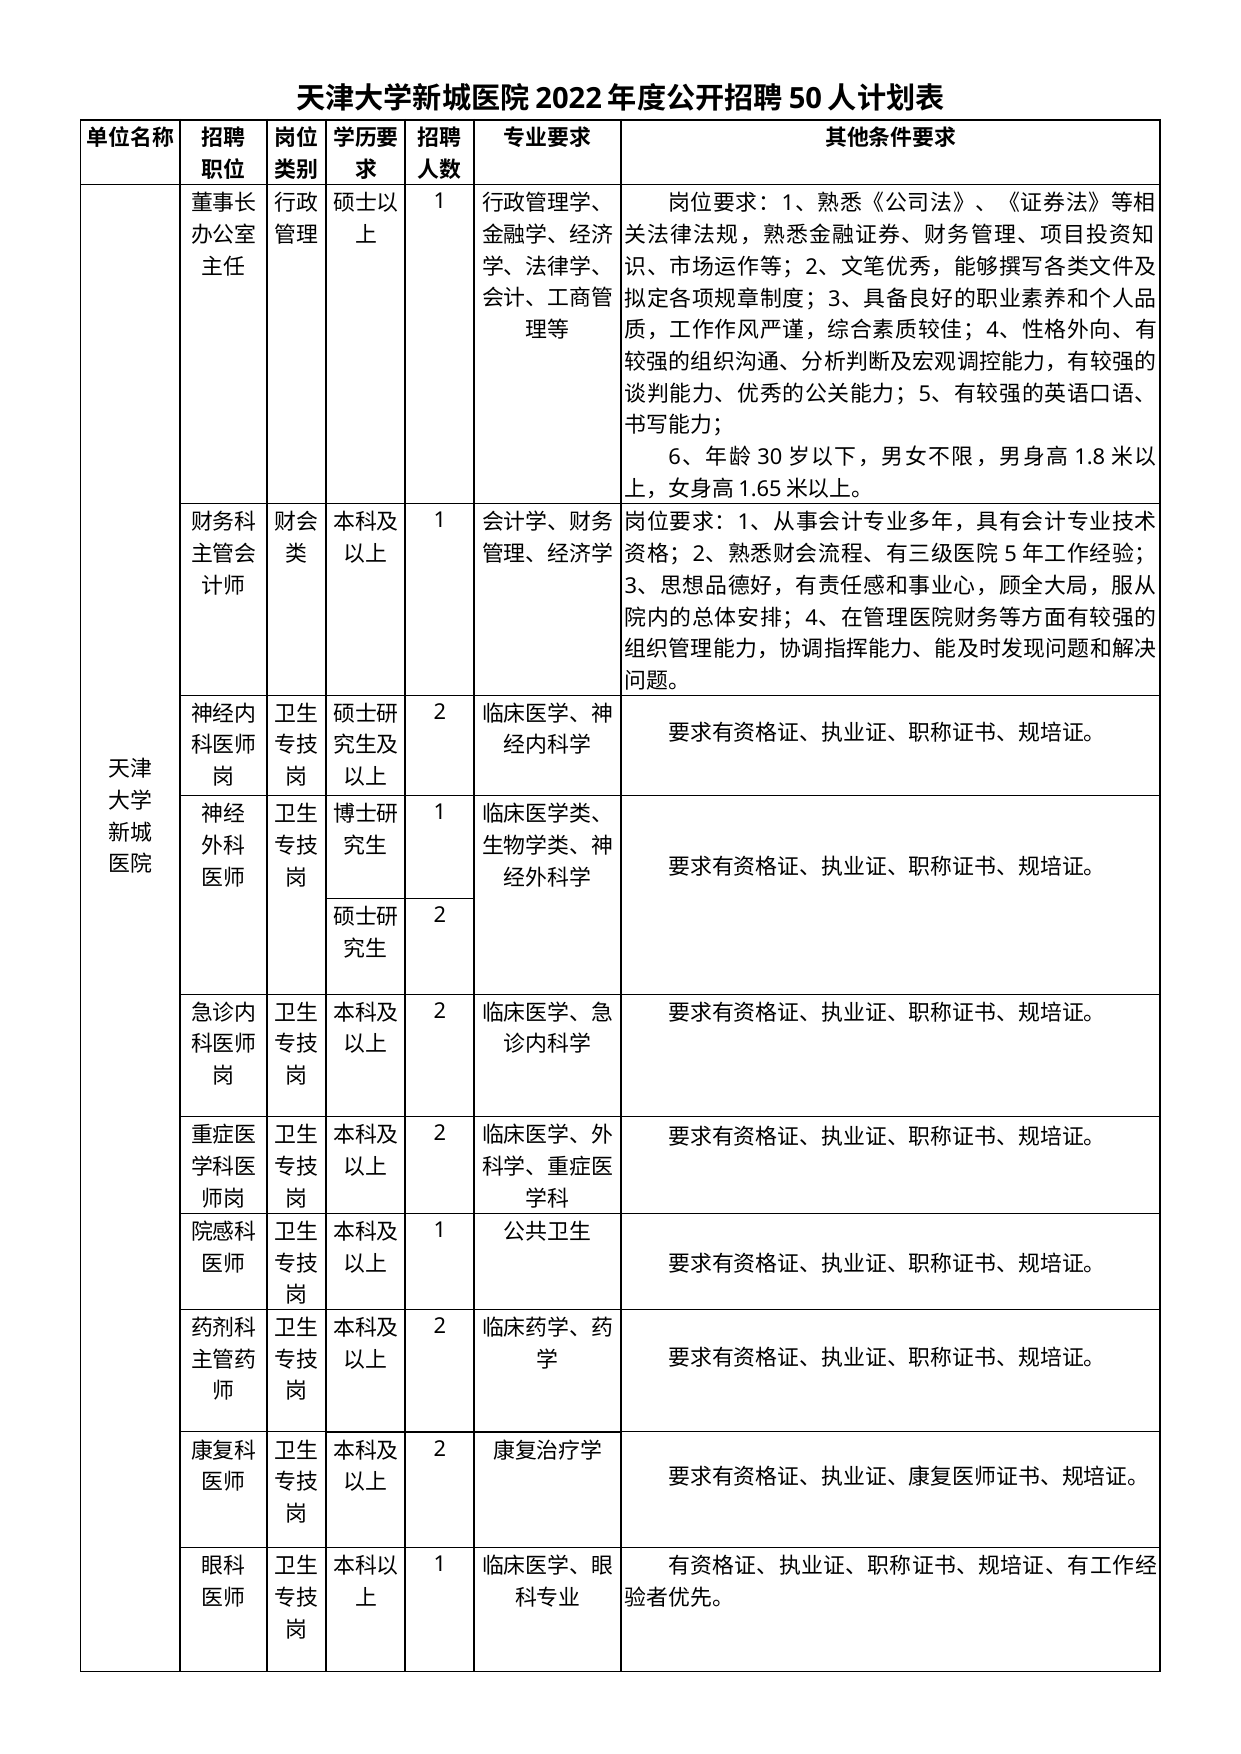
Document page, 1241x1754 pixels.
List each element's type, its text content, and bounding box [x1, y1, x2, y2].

table_cell 招聘 人数 [406, 121, 473, 184]
table_cell 本科及以上 [327, 504, 404, 695]
table_cell 硕士以上 [327, 185, 404, 503]
table_cell 临床医学、外科学、重症医学科 [475, 1117, 620, 1213]
table_cell 单位名称 [81, 121, 179, 184]
table_cell 行政管理学、金融学、经济学、法律学、会计、工商管理等 [475, 185, 620, 503]
table_cell 要求有资格证、执业证、职称证书、规培证。 [622, 1117, 1159, 1213]
table_cell 岗位类别 [268, 121, 325, 184]
table_cell 2 [406, 995, 473, 1116]
table_cell 卫生专技岗 [268, 796, 325, 993]
table_cell 卫生专技岗 [268, 1548, 325, 1671]
table_cell 1 [406, 1214, 473, 1309]
table_cell 卫生专技岗 [268, 696, 325, 795]
table_cell 董事长办公室主任 [181, 185, 266, 503]
table_cell 本科以上 [327, 1548, 404, 1671]
table_cell 卫生专技岗 [268, 1214, 325, 1309]
table_cell 本科及以上 [327, 1310, 404, 1431]
table_cell 本科及以上 [327, 1433, 404, 1547]
table_cell 会计学、财务管理、经济学 [475, 504, 620, 695]
table_cell 临床医学、急诊内科学 [475, 995, 620, 1116]
table_cell 硕士研究生 [327, 899, 404, 993]
table_cell 本科及以上 [327, 1117, 404, 1213]
table_cell 神经内科医师岗 [181, 696, 266, 795]
table_cell 临床医学、神经内科学 [475, 696, 620, 795]
table_cell 神经 外科 医师 [181, 796, 266, 993]
table_cell 有资格证、执业证、职称证书、规培证、有工作经验者优先。 [622, 1548, 1159, 1671]
table_cell 要求有资格证、执业证、职称证书、规培证。 [622, 696, 1159, 795]
table_cell 1 [406, 796, 473, 898]
table_cell 眼科 医师 [181, 1548, 266, 1671]
table_cell 要求有资格证、执业证、职称证书、规培证。 [622, 1310, 1159, 1431]
table_cell 岗位要求：1、熟悉《公司法》、《证券法》等相关法律法规，熟悉金融证券、财务管理、项目投资知识、市场运作等；2、文笔优秀，能够撰写各类文件及拟定各项规章制度；3、具备良好的职业素养和个人品质，工作作风严谨，综合素质较佳；4、性格外向、有较强的组织沟通、分析判断及宏观调控能力，有较强的谈判能力、优秀的公关能力；5、有较强的英语口语、书写能力； 6、年龄30岁以下，男女不限，男身高1.8米以上，女身高1.65米以上。 [622, 185, 1159, 503]
table_cell 要求有资格证、执业证、职称证书、规培证。 [622, 796, 1159, 993]
table_cell 2 [406, 1310, 473, 1431]
table_cell 硕士研究生及以上 [327, 696, 404, 795]
table_cell 临床医学类、生物学类、神经外科学 [475, 796, 620, 993]
table_cell 财务科主管会计师 [181, 504, 266, 695]
table_cell 康复科医师 [181, 1432, 266, 1547]
table_cell 重症医学科医师岗 [181, 1117, 266, 1213]
table_cell 临床医学、眼科专业 [475, 1548, 620, 1671]
table_cell 专业要求 [475, 121, 620, 184]
table_header 天津大学新城医院2022年度公开招聘50人计划表 [80, 75, 1160, 119]
table_cell 卫生专技岗 [268, 995, 325, 1116]
table_cell 要求有资格证、执业证、职称证书、规培证。 [622, 1214, 1159, 1309]
table_cell 1 [406, 504, 473, 695]
table_cell 行政管理 [268, 185, 325, 503]
table_cell 卫生专技岗 [268, 1310, 325, 1431]
table_cell 1 [406, 1548, 473, 1671]
table_cell 学历要求 [327, 121, 404, 184]
table_cell 要求有资格证、执业证、康复医师证书、规培证。 [622, 1432, 1159, 1547]
table_cell 临床药学、药学 [475, 1310, 620, 1431]
table_cell 岗位要求：1、从事会计专业多年，具有会计专业技术资格；2、熟悉财会流程、有三级医院5年工作经验；3、思想品德好，有责任感和事业心，顾全大局，服从院内的总体安排；4、在管理医院财务等方面有较强的组织管理能力，协调指挥能力、能及时发现问题和解决问题。 [622, 504, 1159, 695]
table_cell 其他条件要求 [622, 121, 1159, 184]
table_cell 天津 大学 新城 医院 [81, 185, 179, 1671]
table_cell 康复治疗学 [475, 1433, 620, 1547]
table_cell 2 [406, 899, 473, 993]
table_cell 财会类 [268, 504, 325, 695]
table_cell 2 [406, 1433, 473, 1547]
table_cell 招聘 职位 [181, 121, 266, 184]
table_cell 院感科医师 [181, 1214, 266, 1309]
table_cell 卫生专技岗 [268, 1432, 325, 1547]
table_cell 本科及以上 [327, 995, 404, 1116]
table_cell 要求有资格证、执业证、职称证书、规培证。 [622, 995, 1159, 1116]
table_cell 卫生专技岗 [268, 1117, 325, 1213]
table_cell 2 [406, 696, 473, 795]
table_cell 1 [406, 185, 473, 503]
table_cell 本科及以上 [327, 1214, 404, 1309]
table_cell 急诊内科医师岗 [181, 995, 266, 1116]
table_cell 公共卫生 [475, 1214, 620, 1309]
table_cell 博士研究生 [327, 796, 404, 898]
table_cell 药剂科主管药师 [181, 1310, 266, 1431]
table_cell 2 [406, 1117, 473, 1213]
